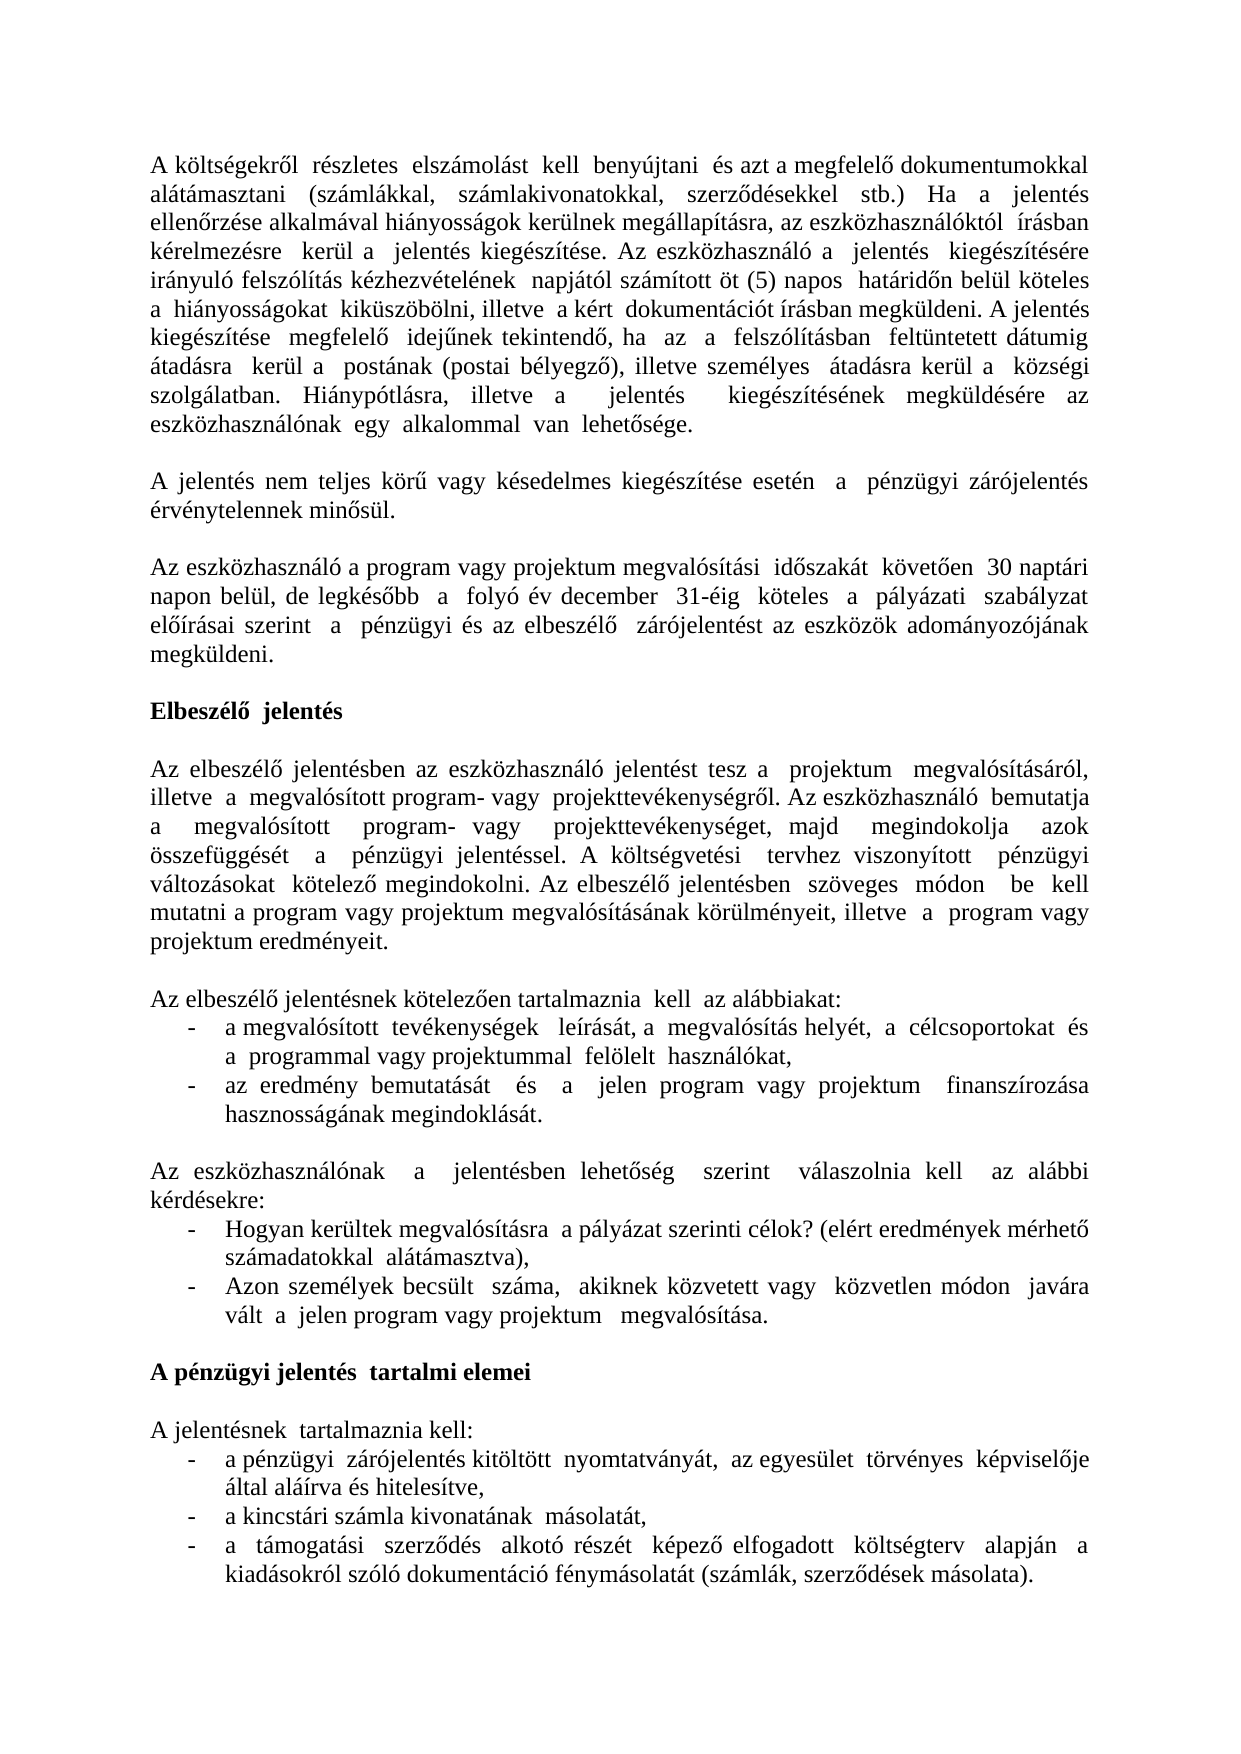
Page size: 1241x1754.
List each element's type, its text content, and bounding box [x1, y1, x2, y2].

list a támogatási szerződés alkotó részét képező elfogadott költségterv alapján a kiadásokról szóló dokumentáció fénymásolatát (számlák, szerződések másolata). [187, 1530, 1090, 1587]
list Hogyan kerültek megvalósításra a pályázat szerinti célok? (elért eredmények mérhető számadatokkal alátámasztva), [187, 1214, 1090, 1271]
list az eredmény bemutatását és a jelen program vagy projektum finanszírozása hasznosságának megindoklását. [187, 1070, 1090, 1127]
list a pénzügyi zárójelentés kitöltött nyomtatványát, az egyesület törvényes képviselője által aláírva és hitelesítve, [187, 1444, 1090, 1501]
list Azon személyek becsült száma, akiknek közvetett vagy közvetlen módon javára vált a jelen program vagy projektum megvalósítása. [187, 1271, 1090, 1329]
list a kincstári számla kivonatának másolatát, [187, 1501, 1090, 1530]
text A jelentés nem teljes körű vagy késedelmes kiegészítése esetén a pénzügyi zárójelentés érvénytelennek minősül. [150, 466, 1090, 524]
text A pénzügyi jelentés tartalmi elemei [150, 1357, 1090, 1386]
text A költségekről részletes elszámolást kell benyújtani és azt a megfelelő dokumentumokkal alátámasztani (számlákkal, számlakivonatokkal, szerződésekkel stb.) Ha a jelentés ellenőrzése alkalmával hiányosságok kerülnek megállapításra, az eszközhasználóktól írásban kérelmezésre kerül a jelentés kiegészítése. Az eszközhasználó a jelentés kiegészítésére irányuló felszólítás kézhezvételének napjától számított öt (5) napos határidőn belül köteles a hiányosságokat kiküszöbölni, illetve a kért dokumentációt írásban megküldeni. A jelentés kiegészítése megfelelő idejűnek tekintendő, ha az a felszólításban feltüntetett dátumig átadásra kerül a postának (postai bélyegző), illetve személyes átadásra kerül a községi szolgálatban. Hiánypótlásra, illetve a jelentés kiegészítésének megküldésére az eszközhasználónak egy alkalommal van lehetősége. [150, 150, 1090, 437]
text Az eszközhasználónak a jelentésben lehetőség szerint válaszolnia kell az alábbi kérdésekre: [150, 1156, 1090, 1214]
text Az eszközhasználó a program vagy projektum megvalósítási időszakát követően 30 naptári napon belül, de legkésőbb a folyó év december 31-éig köteles a pályázati szabályzat előírásai szerint a pénzügyi és az elbeszélő zárójelentést az eszközök adományozójának megküldeni. [150, 552, 1090, 667]
text Elbeszélő jelentés [150, 696, 1090, 725]
list a megvalósított tevékenységek leírását, a megvalósítás helyét, a célcsoportokat és a programmal vagy projektummal felölelt használókat, [187, 1012, 1090, 1070]
text A jelentésnek tartalmaznia kell: [150, 1415, 1090, 1444]
text Az elbeszélő jelentésben az eszközhasználó jelentést tesz a projektum megvalósításáról, illetve a megvalósított program- vagy projekttevékenységről. Az eszközhasználó bemutatja a megvalósított program- vagy projekttevékenységet, majd megindokolja azok összefüggését a pénzügyi jelentéssel. A költségvetési tervhez viszonyított pénzügyi változásokat kötelező megindokolni. Az elbeszélő jelentésben szöveges módon be kell mutatni a program vagy projektum megvalósításának körülményeit, illetve a program vagy projektum eredményeit. [150, 754, 1090, 955]
text Az elbeszélő jelentésnek kötelezően tartalmaznia kell az alábbiakat: [150, 984, 1090, 1012]
